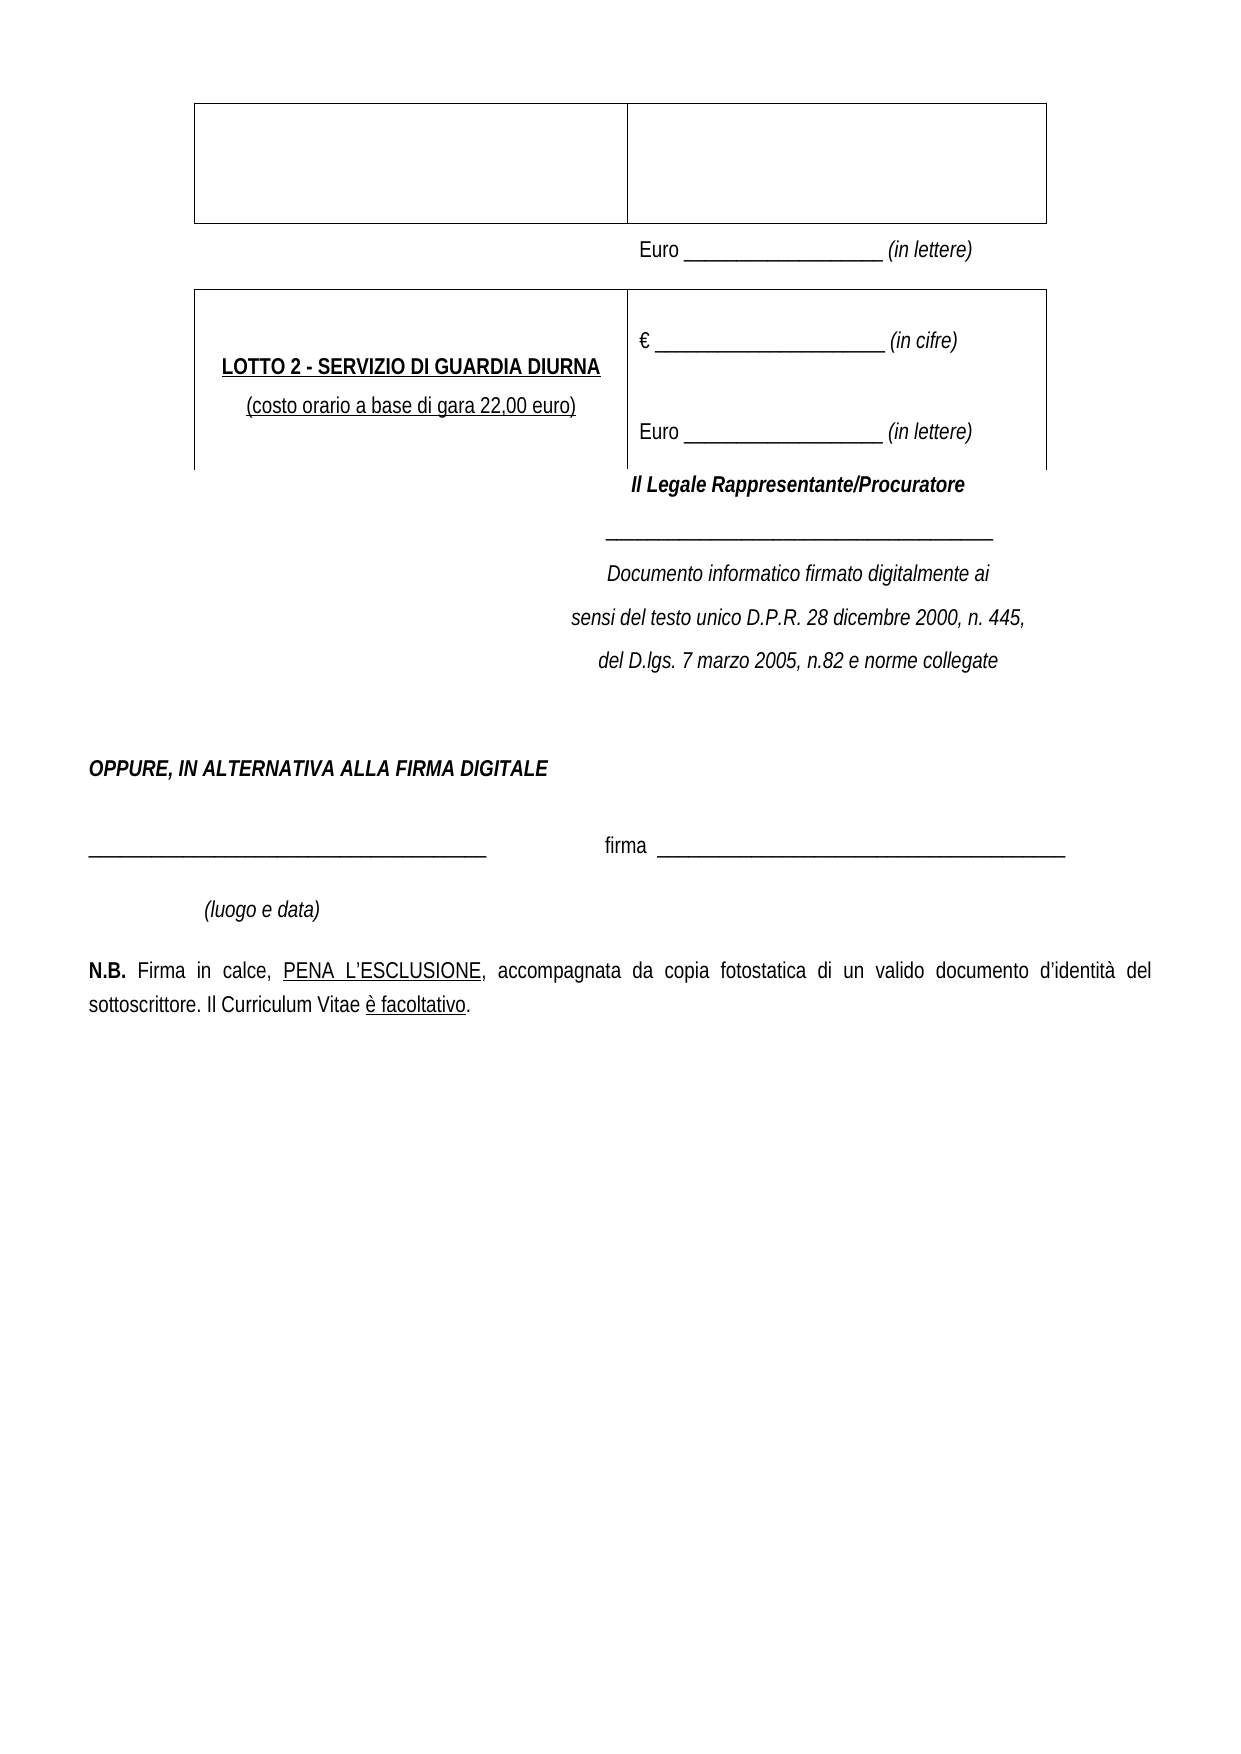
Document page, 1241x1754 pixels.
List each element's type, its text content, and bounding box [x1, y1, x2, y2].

text sensi del testo unico D.P.R. 28 dicembre 2000, n. 445, [118, 599, 1170, 630]
text _____________________________________ [118, 511, 1155, 542]
text OPPURE, IN ALTERNATIVA ALLA FIRMA DIGITALE [89, 755, 1152, 781]
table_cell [628, 104, 1046, 223]
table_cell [195, 104, 627, 223]
text N.B. Firma in calce, PENA L’ESCLUSIONE, accompagnata da copia fotostatica di un valido documento d’identità del sottoscrittore. Il Curriculum Vitae è facoltativo. [89, 957, 1152, 1017]
table_cell LOTTO 2 - SERVIZIO DI GUARDIA DIURNA (costo orario a base di gara 22,00 euro) [195, 290, 627, 404]
text (luogo e data) [89, 896, 1146, 923]
table_cell € ______________________ (in cifre) Euro ___________________ (in lettere) [628, 290, 1046, 404]
text Documento informatico firmato digitalmente ai [118, 555, 1155, 586]
text del D.lgs. 7 marzo 2005, n.82 e norme collegate [118, 642, 1155, 674]
text Il Legale Rappresentante/Procuratore [118, 467, 1155, 499]
text ______________________________________ firma _______________________________________ [89, 832, 1152, 858]
